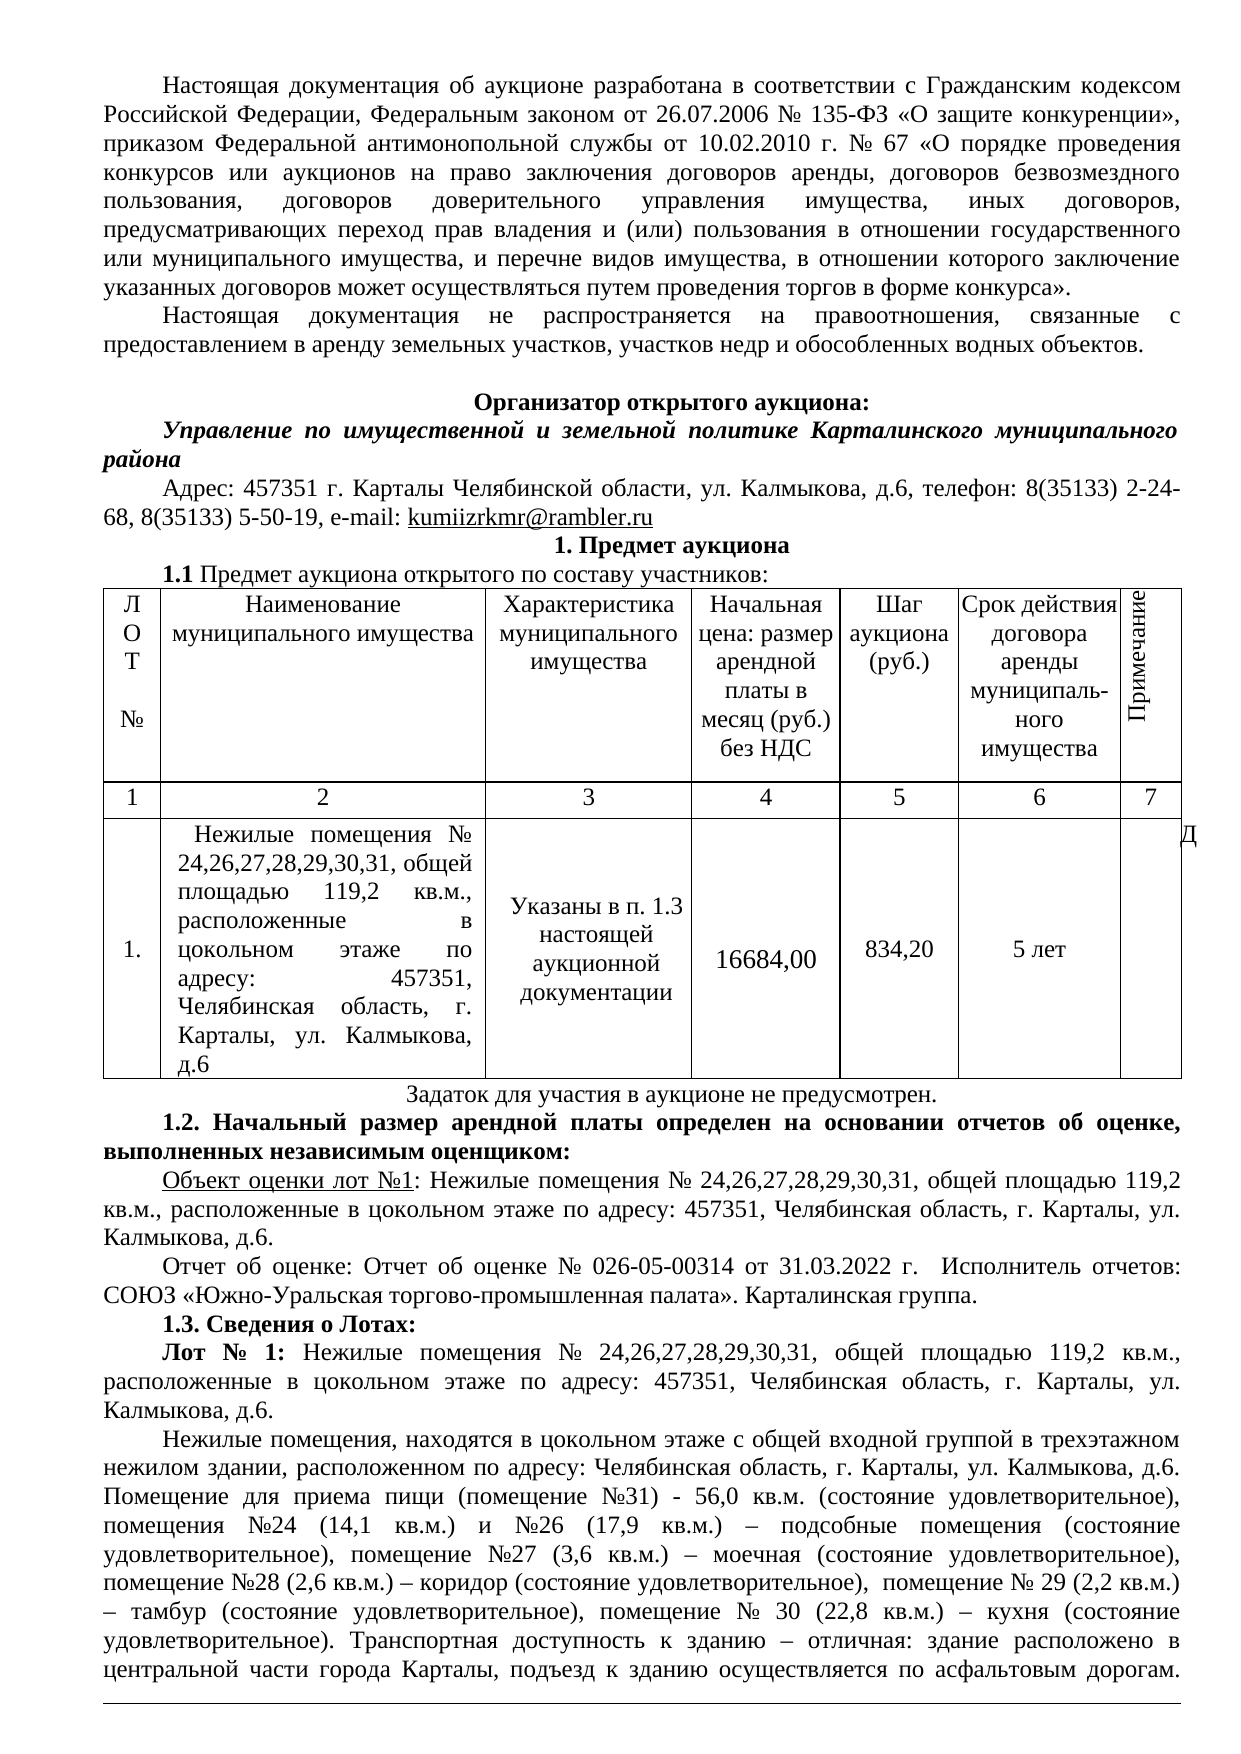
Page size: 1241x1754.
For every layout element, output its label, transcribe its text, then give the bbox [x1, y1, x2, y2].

table_header Начальная цена: размер арендной платы в месяц (руб.) без НДС [692, 589, 839, 781]
text Организатор открытого аукциона: [103, 387, 1181, 415]
text 1.2. Начальный размер арендной платы определен на основании отчетов об оценке, выполненных независимым оценщиком: [103, 1107, 1181, 1165]
text Настоящая документация не распространяется на правоотношения, связанные с предоставлением в аренду земельных участков, участков недр и обособленных водных объектов. [103, 300, 1181, 358]
text Лот № 1: Нежилые помещения № 24,26,27,28,29,30,31, общей площадью 119,2 кв.м., расположенные в цокольном этаже по адресу: 457351, Челябинская область, г. Карталы, ул. Калмыкова, д.6. [103, 1337, 1181, 1424]
table_cell 2 [161, 783, 485, 818]
table_cell 6 [959, 783, 1120, 818]
table_cell 1 [104, 783, 160, 818]
table_header Наименование муниципального имущества [161, 589, 485, 781]
table_cell 7 [1121, 783, 1181, 818]
table_cell Указаны в п. 1.3 настоящей аукционной документации [486, 819, 691, 1078]
table_cell 5 лет [959, 819, 1120, 1078]
text 1.3. Сведения о Лотах: [103, 1309, 1181, 1337]
text Адрес: 457351 г. Карталы Челябинской области, ул. Калмыкова, д.6, телефон: 8(35133) 2-24- 68, 8(35133) 5-50-19, e-mail: kumiizrkmr@rambler.ru [103, 473, 1181, 530]
table_header Шаг аукциона (руб.) [841, 589, 958, 781]
text Настоящая документация об аукционе разработана в соответствии с Гражданским кодексом Российской Федерации, Федеральным законом от 26.07.2006 № 135-ФЗ «О защите конкуренции», приказом Федеральной антимонопольной службы от 10.02.2010 г. № 67 «О порядке проведения конкурсов или аукционов на право заключения договоров аренды, договоров безвозмездного пользования, договоров доверительного управления имущества, иных договоров, предусматривающих переход прав владения и (или) пользования в отношении государственного или муниципального имущества, и перечне видов имущества, в отношении которого заключение указанных договоров может осуществляться путем проведения торгов в форме конкурса». [103, 70, 1181, 300]
table_cell 16684,00 [692, 819, 839, 1078]
table_header Характеристика муниципального имущества [486, 589, 691, 781]
table_cell 1. [104, 819, 160, 1078]
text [103, 1424, 1181, 1682]
table_cell 834,20 [841, 819, 958, 1078]
table_header Л О Т № [104, 589, 160, 781]
table_cell 5 [841, 783, 958, 818]
text Управление по имущественной и земельной политике Карталинского муниципального района [103, 415, 1181, 473]
table_cell Д [1121, 819, 1181, 1078]
table_header Примечание [1121, 589, 1181, 781]
text Объект оценки лот №1: Нежилые помещения № 24,26,27,28,29,30,31, общей площадью 119,2 кв.м., расположенные в цокольном этаже по адресу: 457351, Челябинская область, г. Карталы, ул. Калмыкова, д.6. [103, 1165, 1181, 1251]
table_cell 3 [486, 783, 691, 818]
text 1. Предмет аукциона [103, 530, 1181, 559]
table_cell 4 [692, 783, 839, 818]
table_cell Нежилые помещения № 24,26,27,28,29,30,31, общей площадью 119,2 кв.м., расположенные в цокольном этаже по адресу: 457351, Челябинская область, г. Карталы, ул. Калмыкова, д.6 [161, 819, 485, 1078]
table_header Срок действия договора аренды муниципаль- ного имущества [959, 589, 1120, 781]
text Задаток для участия в аукционе не предусмотрен. [103, 1079, 1181, 1107]
text Отчет об оценке: Отчет об оценке № 026-05-00314 от 31.03.2022 г. Исполнитель отчетов: СОЮЗ «Южно-Уральская торгово-промышленная палата». Карталинская группа. [103, 1251, 1181, 1309]
text 1.1 Предмет аукциона открытого по составу участников: [103, 559, 1181, 588]
